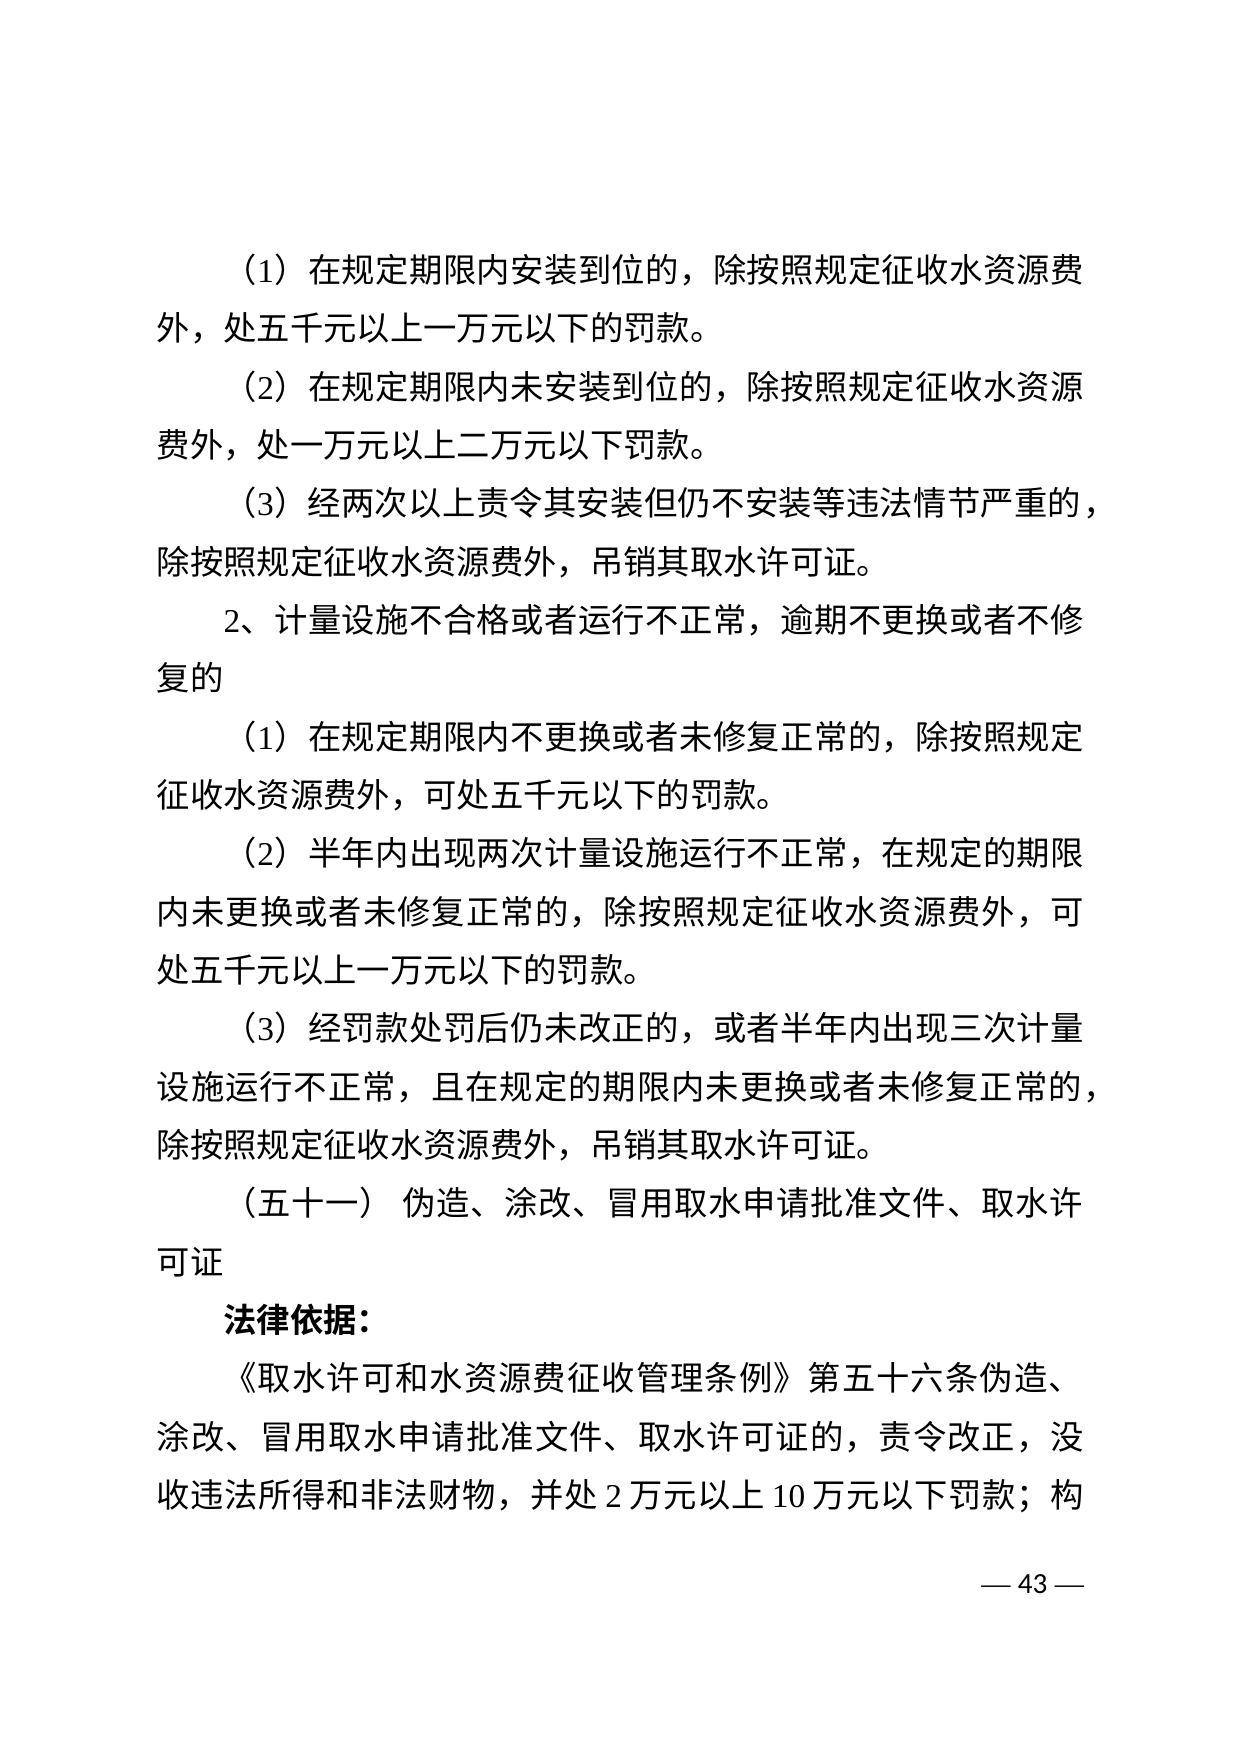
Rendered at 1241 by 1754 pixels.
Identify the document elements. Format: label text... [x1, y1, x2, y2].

text （3）经罚款处罚后仍未改正的，或者半年内出现三次计量设施运行不正常，且在规定的期限内未更换或者未修复正常的，除按照规定征收水资源费外，吊销其取水许可证。 [157, 994, 1084, 1169]
text （1）在规定期限内不更换或者未修复正常的，除按照规定征收水资源费外，可处五千元以下的罚款。 [157, 702, 1084, 819]
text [157, 1344, 1084, 1519]
text 法律依据： [157, 1286, 1084, 1344]
text （五十一） 伪造、涂改、冒用取水申请批准文件、取水许可证 [157, 1169, 1084, 1286]
text （2）在规定期限内未安装到位的，除按照规定征收水资源费外，处一万元以上二万元以下罚款。 [157, 352, 1084, 469]
text （3）经两次以上责令其安装但仍不安装等违法情节严重的，除按照规定征收水资源费外，吊销其取水许可证。 [157, 469, 1084, 586]
text （2）半年内出现两次计量设施运行不正常，在规定的期限内未更换或者未修复正常的，除按照规定征收水资源费外，可处五千元以上一万元以下的罚款。 [157, 819, 1084, 994]
text 2、计量设施不合格或者运行不正常，逾期不更换或者不修复的 [157, 586, 1084, 702]
text （1）在规定期限内安装到位的，除按照规定征收水资源费外，处五千元以上一万元以下的罚款。 [157, 236, 1084, 352]
